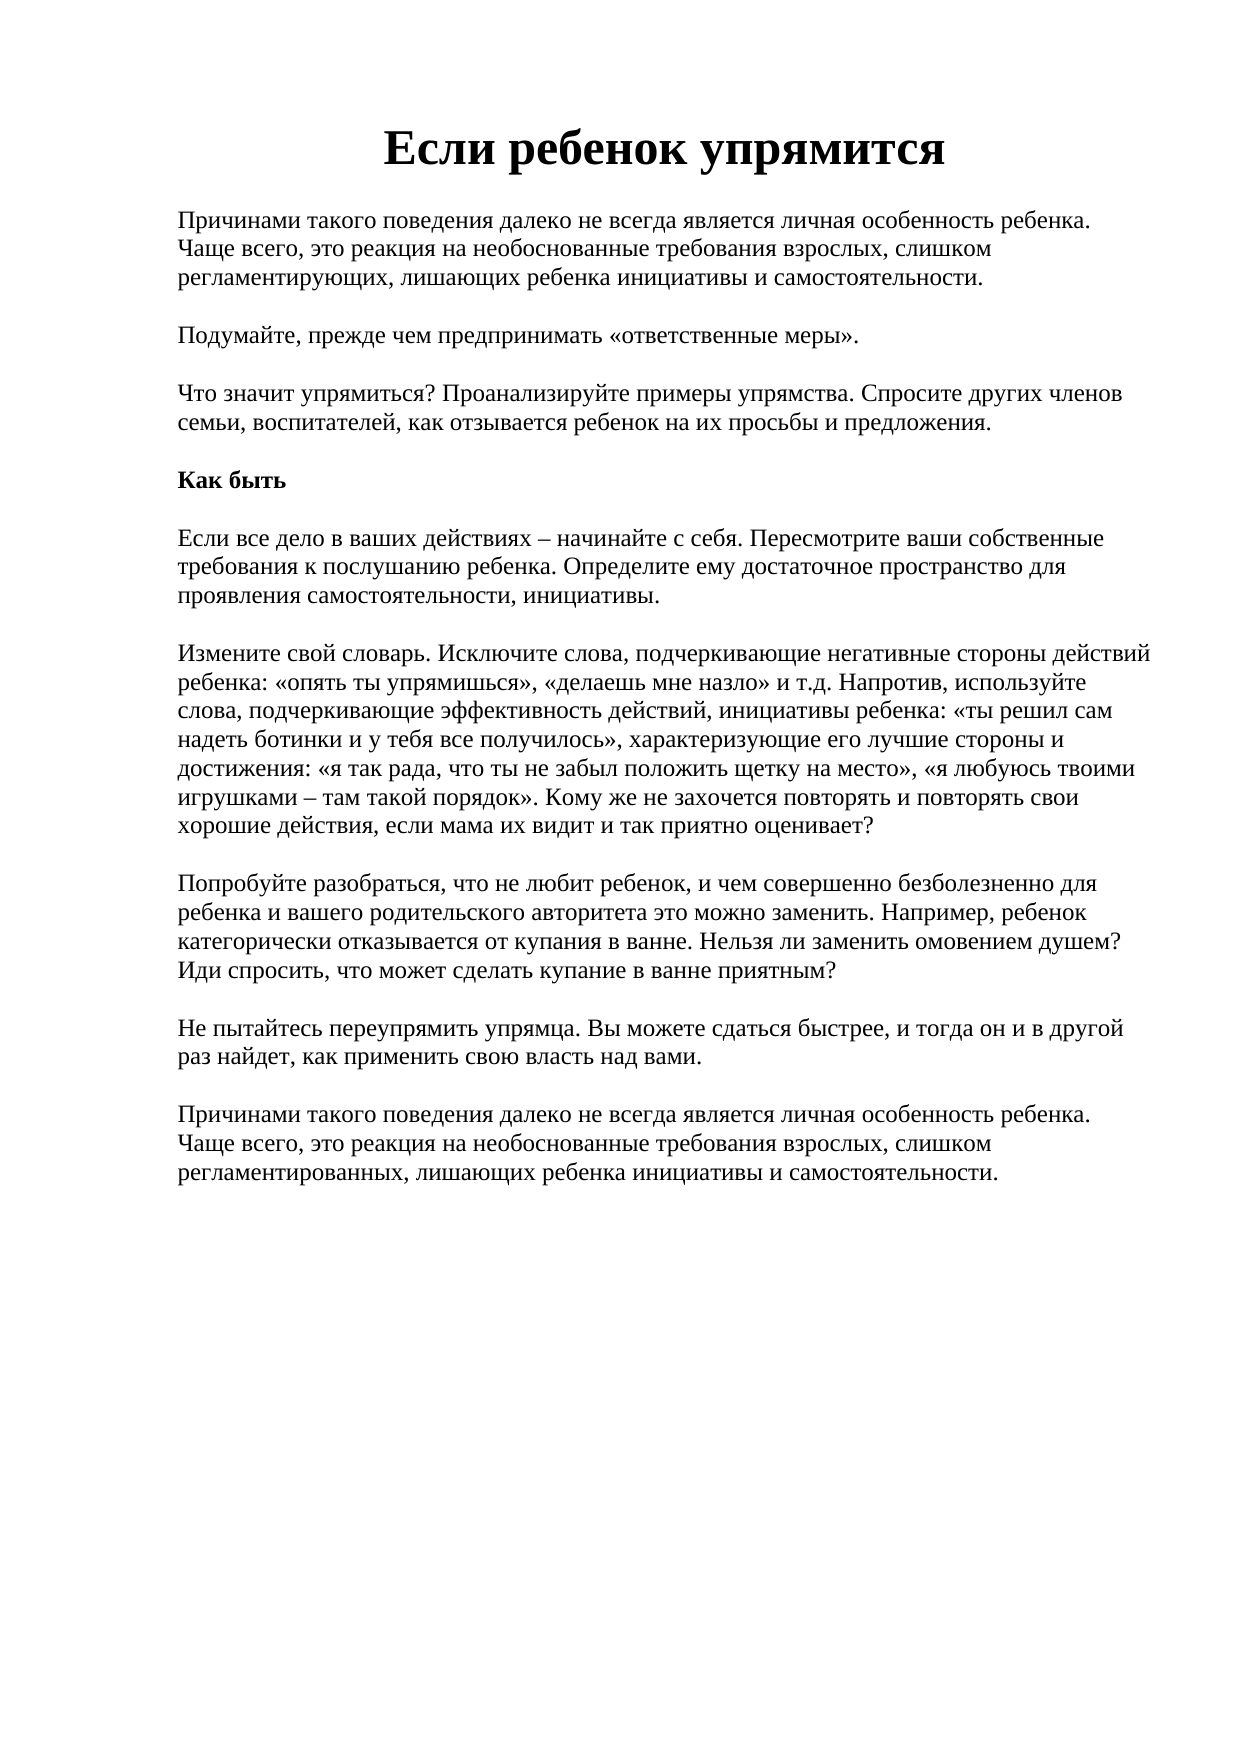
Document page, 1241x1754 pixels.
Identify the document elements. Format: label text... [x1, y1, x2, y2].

text Если все дело в ваших действиях – начинайте с себя. Пересмотрите ваши собственные требования к послушанию ребенка. Определите ему достаточное пространство для проявления самостоятельности, инициативы. [177, 523, 1152, 609]
text Если ребенок упрямится [177, 118, 1152, 176]
text Подумайте, прежде чем предпринимать «ответственные меры». [177, 320, 1152, 349]
text Измените свой словарь. Исключите слова, подчеркивающие негативные стороны действий ребенка: «опять ты упрямишься», «делаешь мне назло» и т.д. Напротив, используйте слова, подчеркивающие эффективность действий, инициативы ребенка: «ты решил сам надеть ботинки и у тебя все получилось», характеризующие его лучшие стороны и достижения: «я так рада, что ты не забыл положить щетку на место», «я любуюсь твоими игрушками – там такой порядок». Кому же не захочется повторять и повторять свои хорошие действия, если мама их видит и так приятно оценивает? [177, 638, 1152, 839]
text Что значит упрямиться? Проанализируйте примеры упрямства. Спросите других членов семьи, воспитателей, как отзывается ребенок на их просьбы и предложения. [177, 378, 1152, 436]
text Не пытайтесь переупрямить упрямца. Вы можете сдаться быстрее, и тогда он и в другой раз найдет, как применить свою власть над вами. [177, 1013, 1152, 1070]
text Как быть [177, 465, 1152, 493]
text Попробуйте разобраться, что не любит ребенок, и чем совершенно безболезненно для ребенка и вашего родительского авторитета это можно заменить. Например, ребенок категорически отказывается от купания в ванне. Нельзя ли заменить омовением душем? Иди спросить, что может сделать купание в ванне приятным? [177, 868, 1152, 983]
text Причинами такого поведения далеко не всегда является личная особенность ребенка. Чаще всего, это реакция на необоснованные требования взрослых, слишком регламентирующих, лишающих ребенка инициативы и самостоятельности. [177, 205, 1152, 291]
text Причинами такого поведения далеко не всегда является личная особенность ребенка. Чаще всего, это реакция на необоснованные требования взрослых, слишком регламентированных, лишающих ребенка инициативы и самостоятельности. [177, 1099, 1152, 1186]
